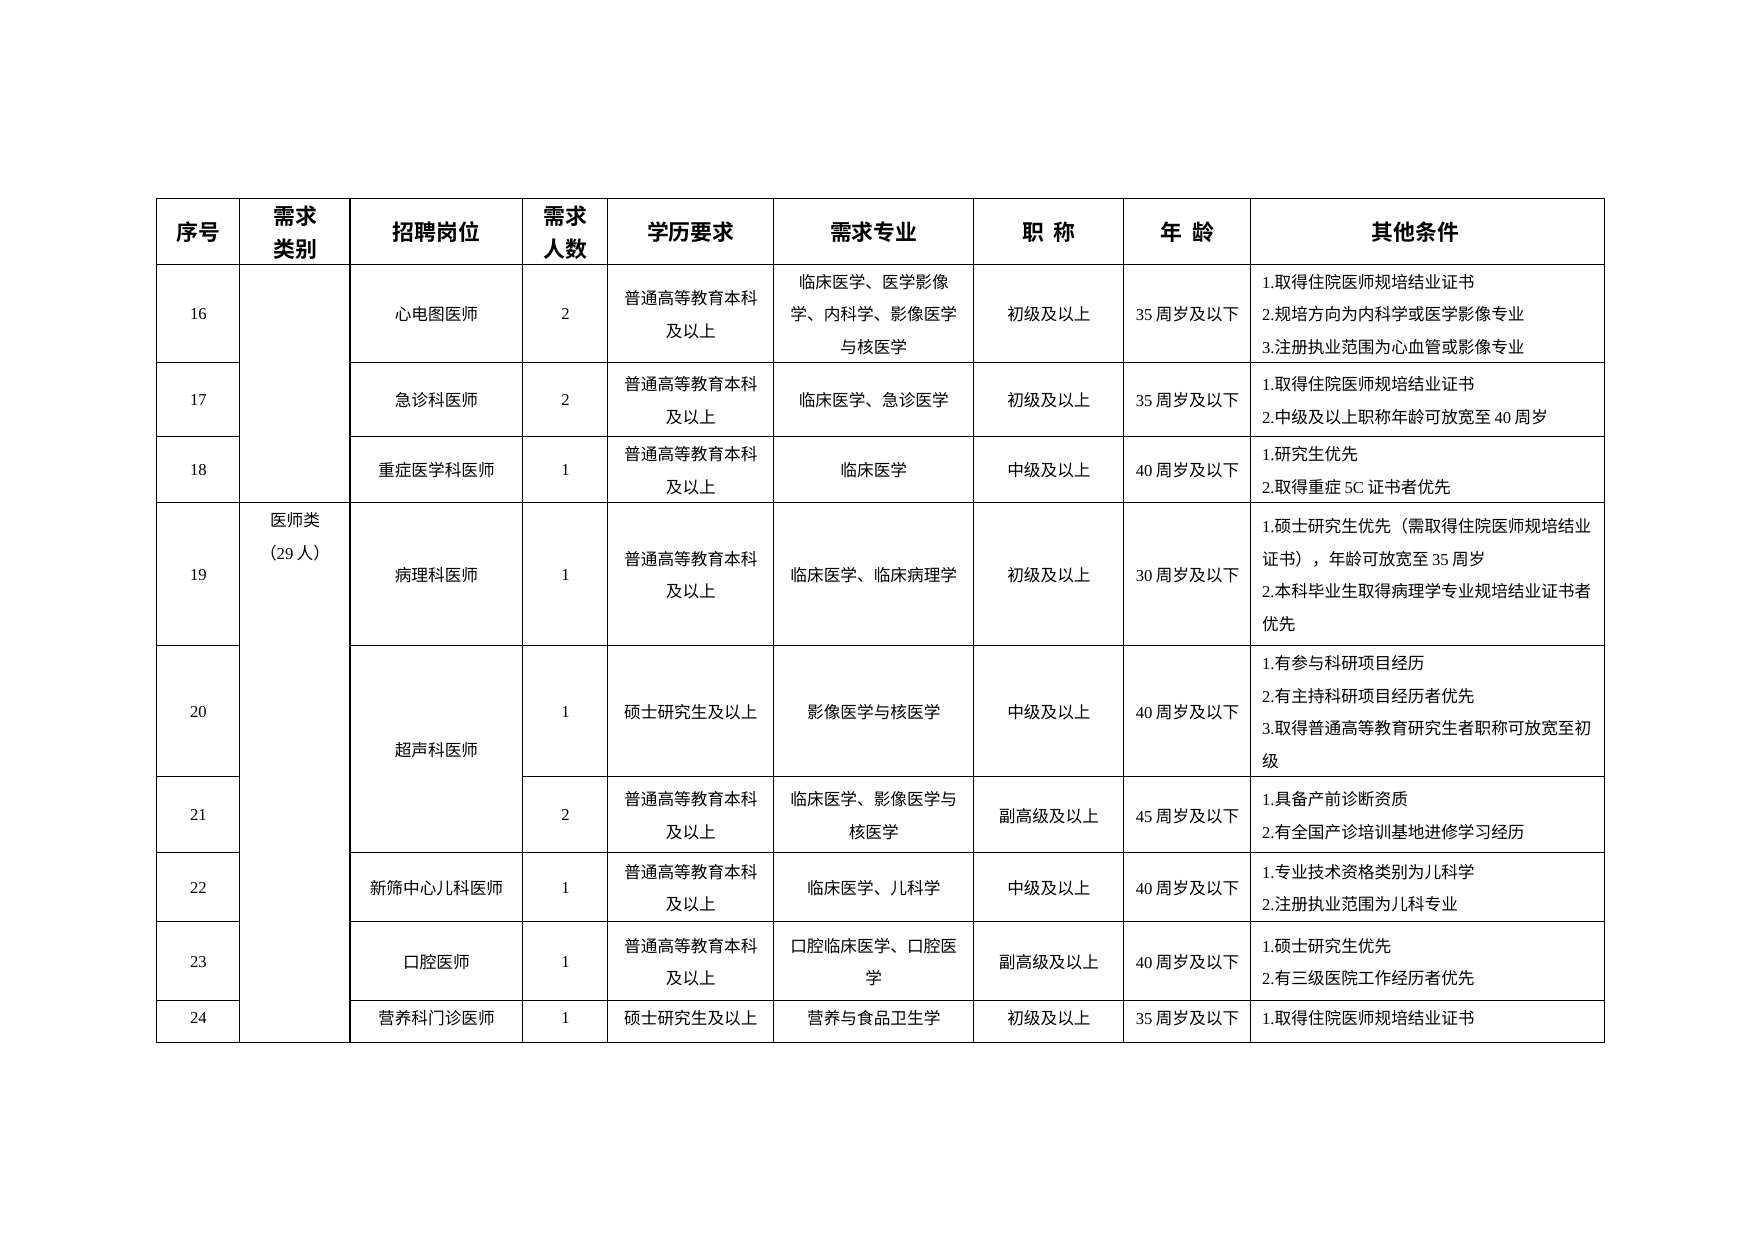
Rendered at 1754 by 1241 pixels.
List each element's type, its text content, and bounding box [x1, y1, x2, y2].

table_cell 1.专业技术资格类别为儿科学 2.注册执业范围为儿科专业 [1251, 853, 1604, 921]
table_cell 1 [523, 646, 607, 776]
table_cell 2 [523, 363, 607, 436]
table_cell 病理科医师 [351, 503, 522, 645]
table_cell 医师类 （29人） [240, 503, 349, 1042]
table_cell 1.硕士研究生优先 2.有三级医院工作经历者优先 [1251, 922, 1604, 1000]
table_cell 初级及以上 [974, 265, 1123, 362]
table_header 需求 类别 [240, 199, 349, 264]
table_cell 1.具备产前诊断资质 2.有全国产诊培训基地进修学习经历 [1251, 777, 1604, 852]
table_cell 急诊科医师 [351, 363, 522, 436]
table_cell 1 [523, 922, 607, 1000]
table_cell 40周岁及以下 [1124, 437, 1250, 502]
table_header 年 龄 [1124, 199, 1250, 264]
table_cell 副高级及以上 [974, 777, 1123, 852]
table_cell 临床医学、医学影像学、内科学、影像医学与核医学 [774, 265, 973, 362]
table_cell 营养科门诊医师 [351, 1001, 522, 1042]
table_cell 临床医学、临床病理学 [774, 503, 973, 645]
table_cell 初级及以上 [974, 363, 1123, 436]
table_cell 普通高等教育本科及以上 [608, 265, 773, 362]
table_cell 35周岁及以下 [1124, 1001, 1250, 1042]
table_header 学历要求 [608, 199, 773, 264]
table_cell 2 [523, 265, 607, 362]
table_cell 1.取得住院医师规培结业证书 2.中级及以上职称年龄可放宽至40周岁 [1251, 363, 1604, 436]
table_cell 1 [523, 503, 607, 645]
table_cell 22 [157, 853, 239, 921]
table_cell 初级及以上 [974, 503, 1123, 645]
table_cell 普通高等教育本科及以上 [608, 922, 773, 1000]
table_cell 1.有参与科研项目经历 2.有主持科研项目经历者优先 3.取得普通高等教育研究生者职称可放宽至初级 [1251, 646, 1604, 776]
table_cell 临床医学 [774, 437, 973, 502]
table_cell 口腔临床医学、口腔医学 [774, 922, 973, 1000]
table_cell 影像医学与核医学 [774, 646, 973, 776]
table_cell 21 [157, 777, 239, 852]
table_cell 中级及以上 [974, 437, 1123, 502]
table_cell 营养与食品卫生学 [774, 1001, 973, 1042]
table_header 其他条件 [1251, 199, 1604, 264]
table_cell 18 [157, 437, 239, 502]
table_cell 重症医学科医师 [351, 437, 522, 502]
table_cell 30周岁及以下 [1124, 503, 1250, 645]
table_header 需求 人数 [523, 199, 607, 264]
table_header 职 称 [974, 199, 1123, 264]
table_cell 普通高等教育本科及以上 [608, 437, 773, 502]
table_cell 19 [157, 503, 239, 645]
table_cell 新筛中心儿科医师 [351, 853, 522, 921]
table_cell 23 [157, 922, 239, 1000]
table_cell 副高级及以上 [974, 922, 1123, 1000]
table_cell 20 [157, 646, 239, 776]
table_cell 24 [157, 1001, 239, 1042]
table_cell 硕士研究生及以上 [608, 646, 773, 776]
table_cell 1 [523, 437, 607, 502]
table_cell 1 [523, 1001, 607, 1042]
table_cell 1.硕士研究生优先（需取得住院医师规培结业证书），年龄可放宽至35周岁 2.本科毕业生取得病理学专业规培结业证书者优先 [1251, 503, 1604, 645]
table_cell 40周岁及以下 [1124, 853, 1250, 921]
table_header 招聘岗位 [351, 199, 522, 264]
table_cell 16 [157, 265, 239, 362]
table_cell 35周岁及以下 [1124, 363, 1250, 436]
table_cell 临床医学、急诊医学 [774, 363, 973, 436]
table_cell 普通高等教育本科及以上 [608, 363, 773, 436]
table_cell 1 [523, 853, 607, 921]
table_cell 心电图医师 [351, 265, 522, 362]
table_cell 临床医学、影像医学与核医学 [774, 777, 973, 852]
table_cell 口腔医师 [351, 922, 522, 1000]
table_cell 35周岁及以下 [1124, 265, 1250, 362]
table_cell 普通高等教育本科及以上 [608, 503, 773, 645]
table_cell 硕士研究生及以上 [608, 1001, 773, 1042]
table_cell 2 [523, 777, 607, 852]
table_cell 40周岁及以下 [1124, 646, 1250, 776]
table_header 序号 [157, 199, 239, 264]
table_header 需求专业 [774, 199, 973, 264]
table_cell 普通高等教育本科及以上 [608, 853, 773, 921]
table_cell 初级及以上 [974, 1001, 1123, 1042]
table_cell 40周岁及以下 [1124, 922, 1250, 1000]
table_cell 45周岁及以下 [1124, 777, 1250, 852]
table_cell 中级及以上 [974, 853, 1123, 921]
table_cell 超声科医师 [351, 646, 522, 852]
table_cell 1.研究生优先 2.取得重症5C证书者优先 [1251, 437, 1604, 502]
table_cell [1251, 1001, 1604, 1042]
table_cell 1.取得住院医师规培结业证书 2.规培方向为内科学或医学影像专业 3.注册执业范围为心血管或影像专业 [1251, 265, 1604, 362]
table_cell 17 [157, 363, 239, 436]
table_cell 临床医学、儿科学 [774, 853, 973, 921]
table_cell 普通高等教育本科及以上 [608, 777, 773, 852]
table_cell 中级及以上 [974, 646, 1123, 776]
